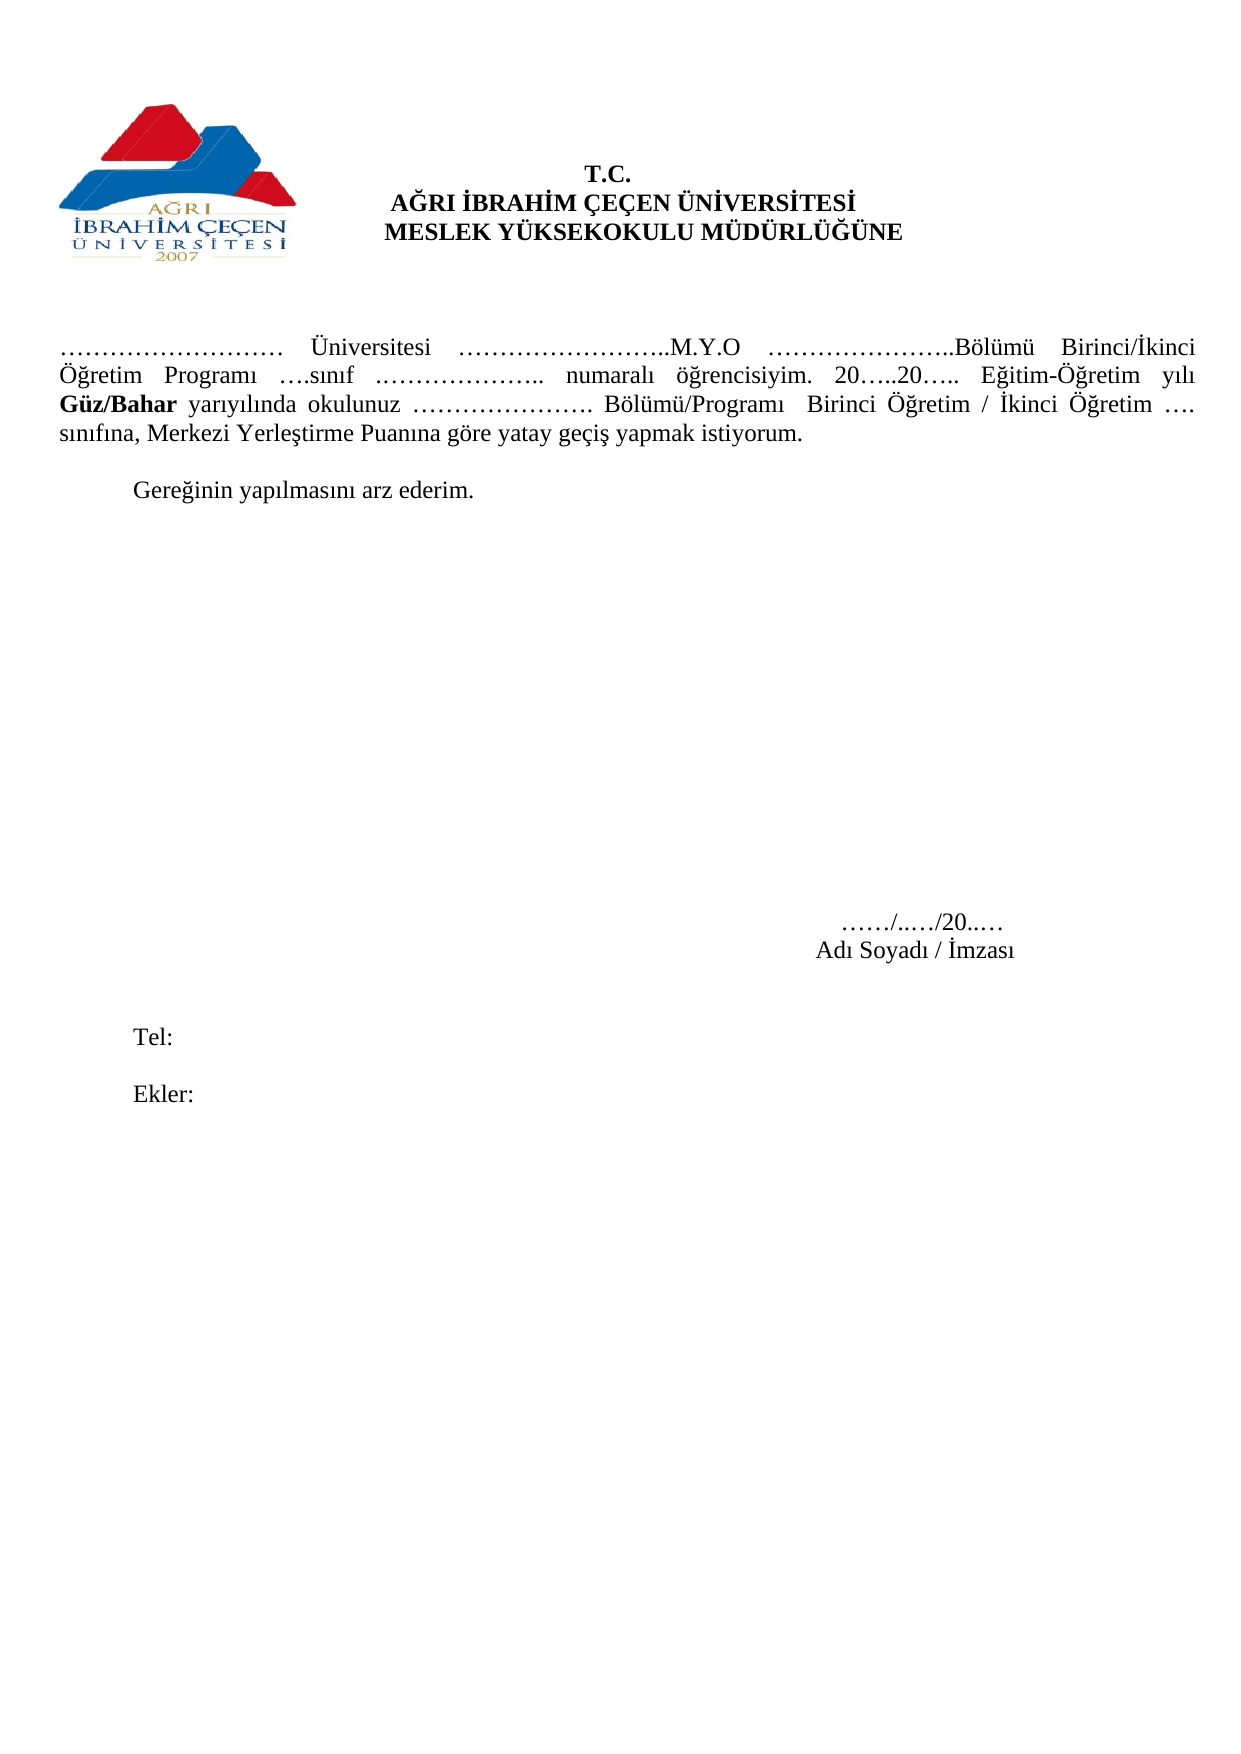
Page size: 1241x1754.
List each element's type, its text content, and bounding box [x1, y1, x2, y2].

text MESLEK YÜKSEKOKULU MÜDÜRLÜĞÜNE [297, 217, 1196, 246]
text Gereğinin yapılmasını arz ederim. [59, 476, 1196, 504]
text Tel: [59, 1022, 1196, 1051]
text T.C. [297, 159, 1196, 188]
picture [59, 104, 297, 261]
text ……………………… Üniversitesi ……………………..M.Y.O …………………..Bölümü Birinci/İkinci Öğretim Programı ….sınıf .……………….. numaralı öğrencisiyim. 20…..20….. Eğitim-Öğretim yılı Güz/Bahar yarıyılında okulunuz …………………. Bölümü/Programı Birinci Öğretim / İkinci Öğretim …. sınıfına, Merkezi Yerleştirme Puanına göre yatay geçiş yapmak istiyorum. [59, 332, 1196, 447]
text Ekler: [59, 1079, 1196, 1108]
text AĞRI İBRAHİM ÇEÇEN ÜNİVERSİTESİ [297, 188, 1196, 217]
text ……/..…/20..… Adı Soyadı / İmzası [59, 907, 1196, 964]
